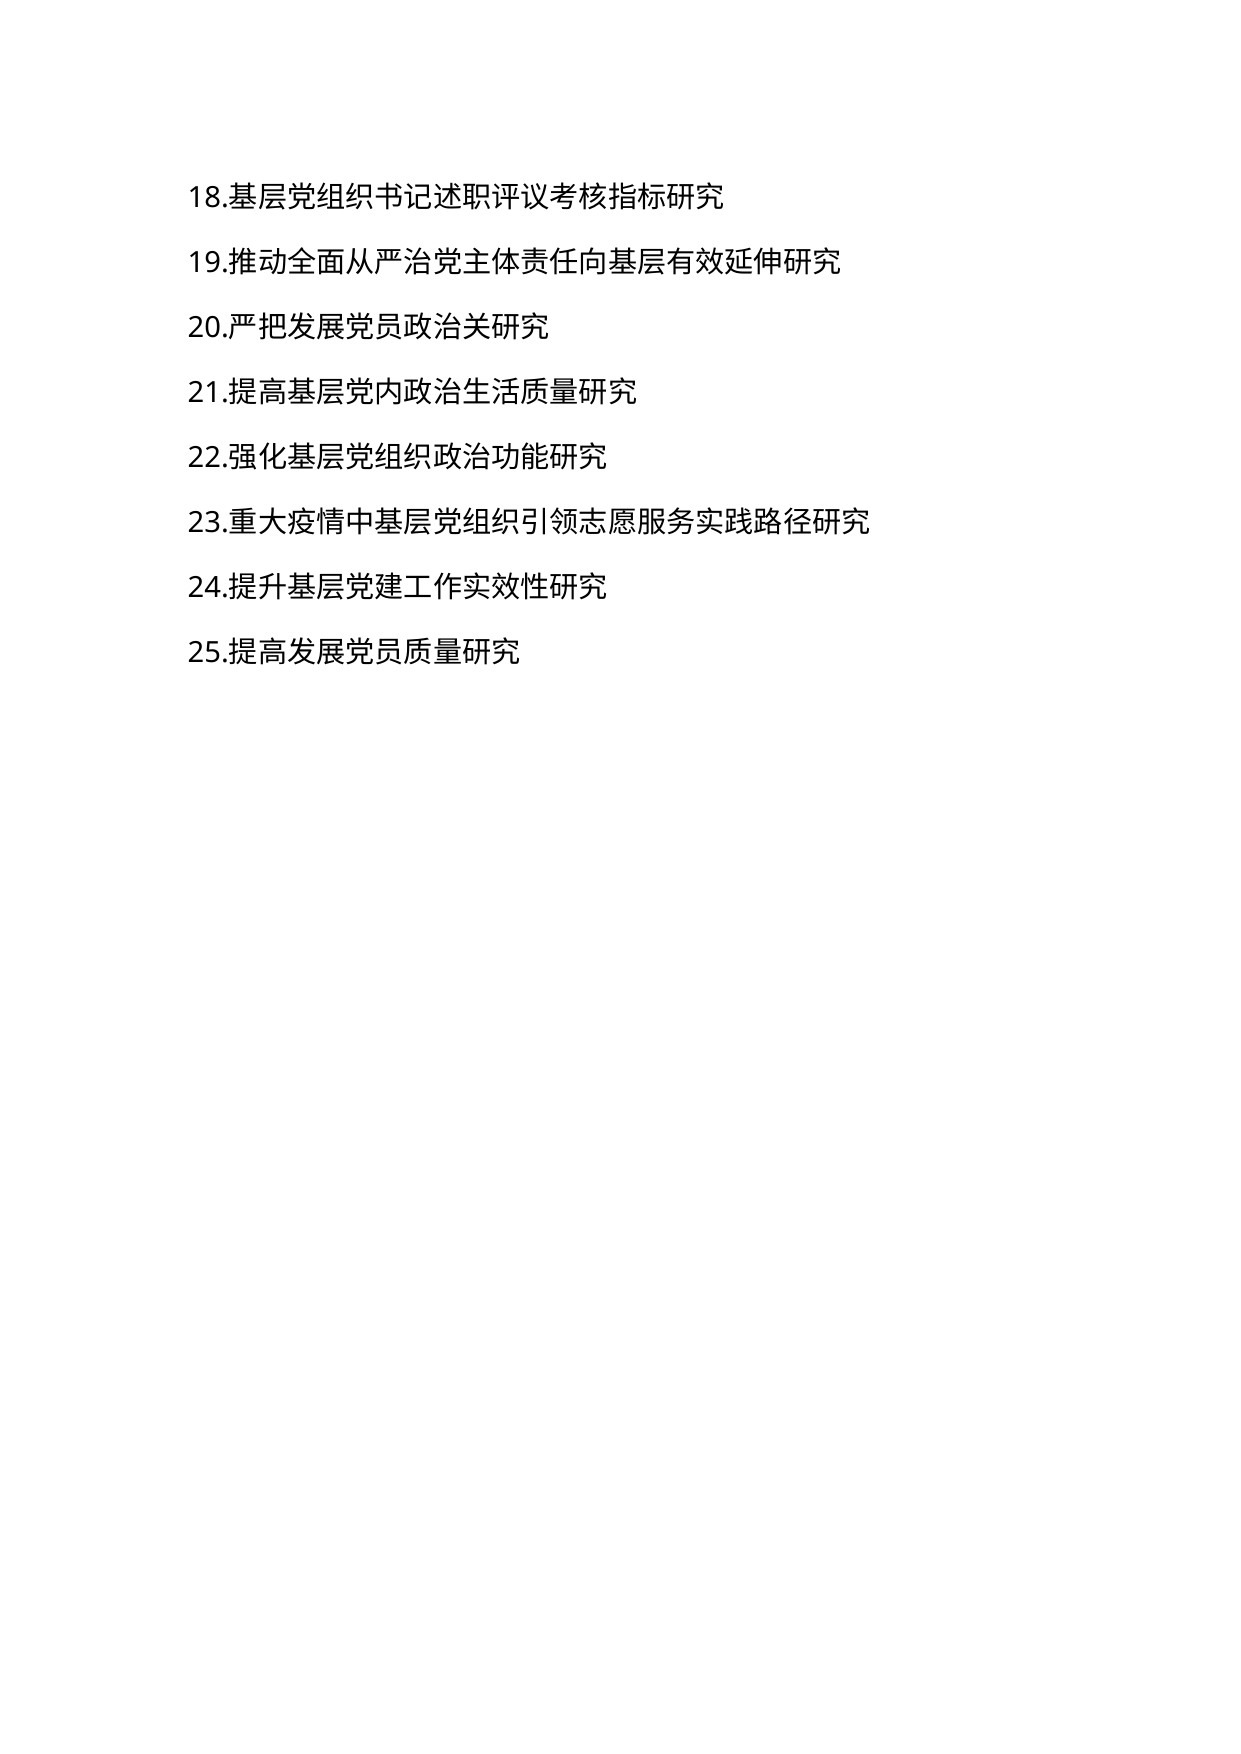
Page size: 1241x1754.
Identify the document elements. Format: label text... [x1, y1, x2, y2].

text 22.强化基层党组织政治功能研究 [187, 422, 1053, 487]
text 18.基层党组织书记述职评议考核指标研究 [187, 162, 1053, 227]
text 25.提高发展党员质量研究 [187, 617, 1053, 682]
text 20.严把发展党员政治关研究 [187, 292, 1053, 357]
text 19.推动全面从严治党主体责任向基层有效延伸研究 [187, 227, 1053, 292]
text 21.提高基层党内政治生活质量研究 [187, 357, 1053, 422]
text 23.重大疫情中基层党组织引领志愿服务实践路径研究 [187, 487, 1053, 552]
text 24.提升基层党建工作实效性研究 [187, 552, 1053, 617]
